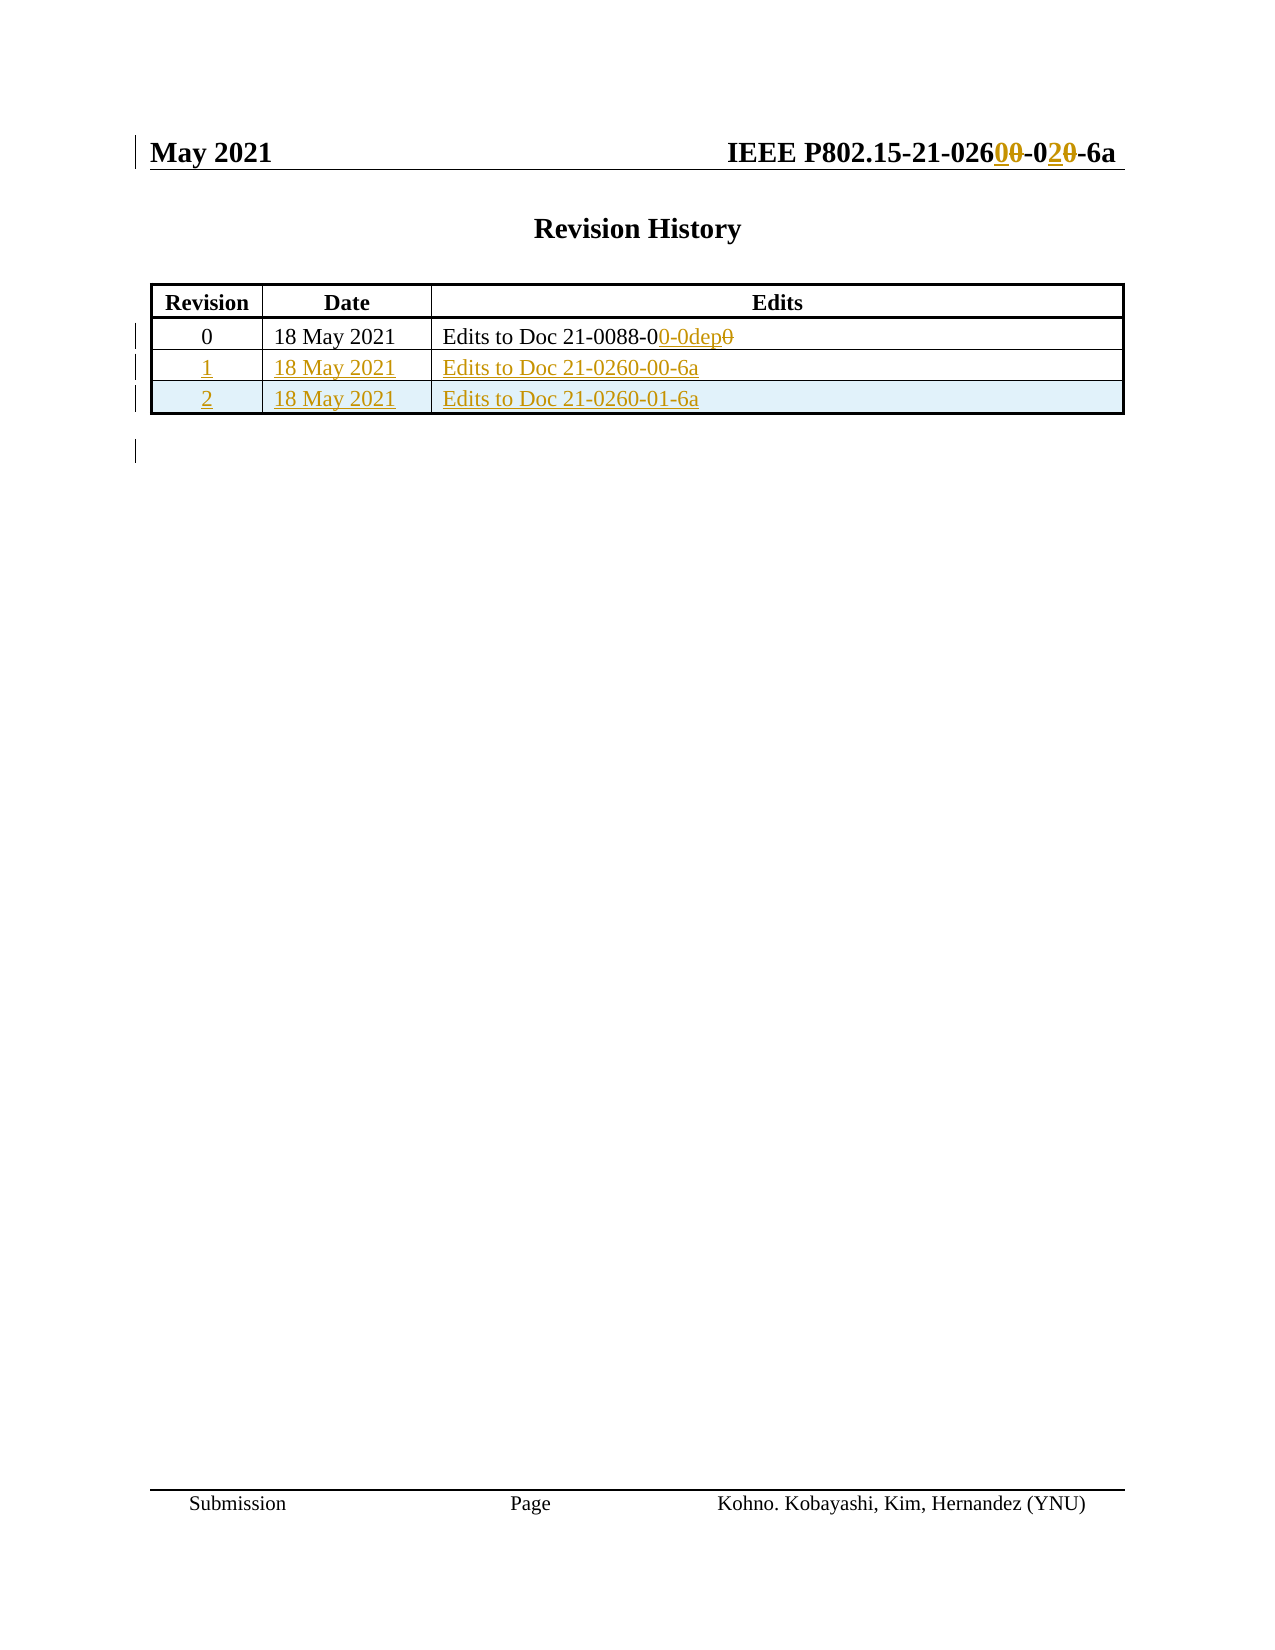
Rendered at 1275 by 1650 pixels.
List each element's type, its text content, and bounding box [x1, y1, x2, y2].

table_cell 18 May 2021 [263, 319, 431, 349]
table_cell [263, 350, 431, 380]
table_header Revision [153, 286, 262, 316]
table_header Edits [432, 286, 1122, 316]
table_header Date [263, 286, 431, 316]
table_cell [153, 350, 262, 380]
text Revision History [150, 211, 1125, 245]
table_cell 0 [153, 319, 262, 349]
table_cell Edits to Doc 21-0088-0 [432, 319, 1122, 349]
table_cell [432, 350, 1122, 380]
